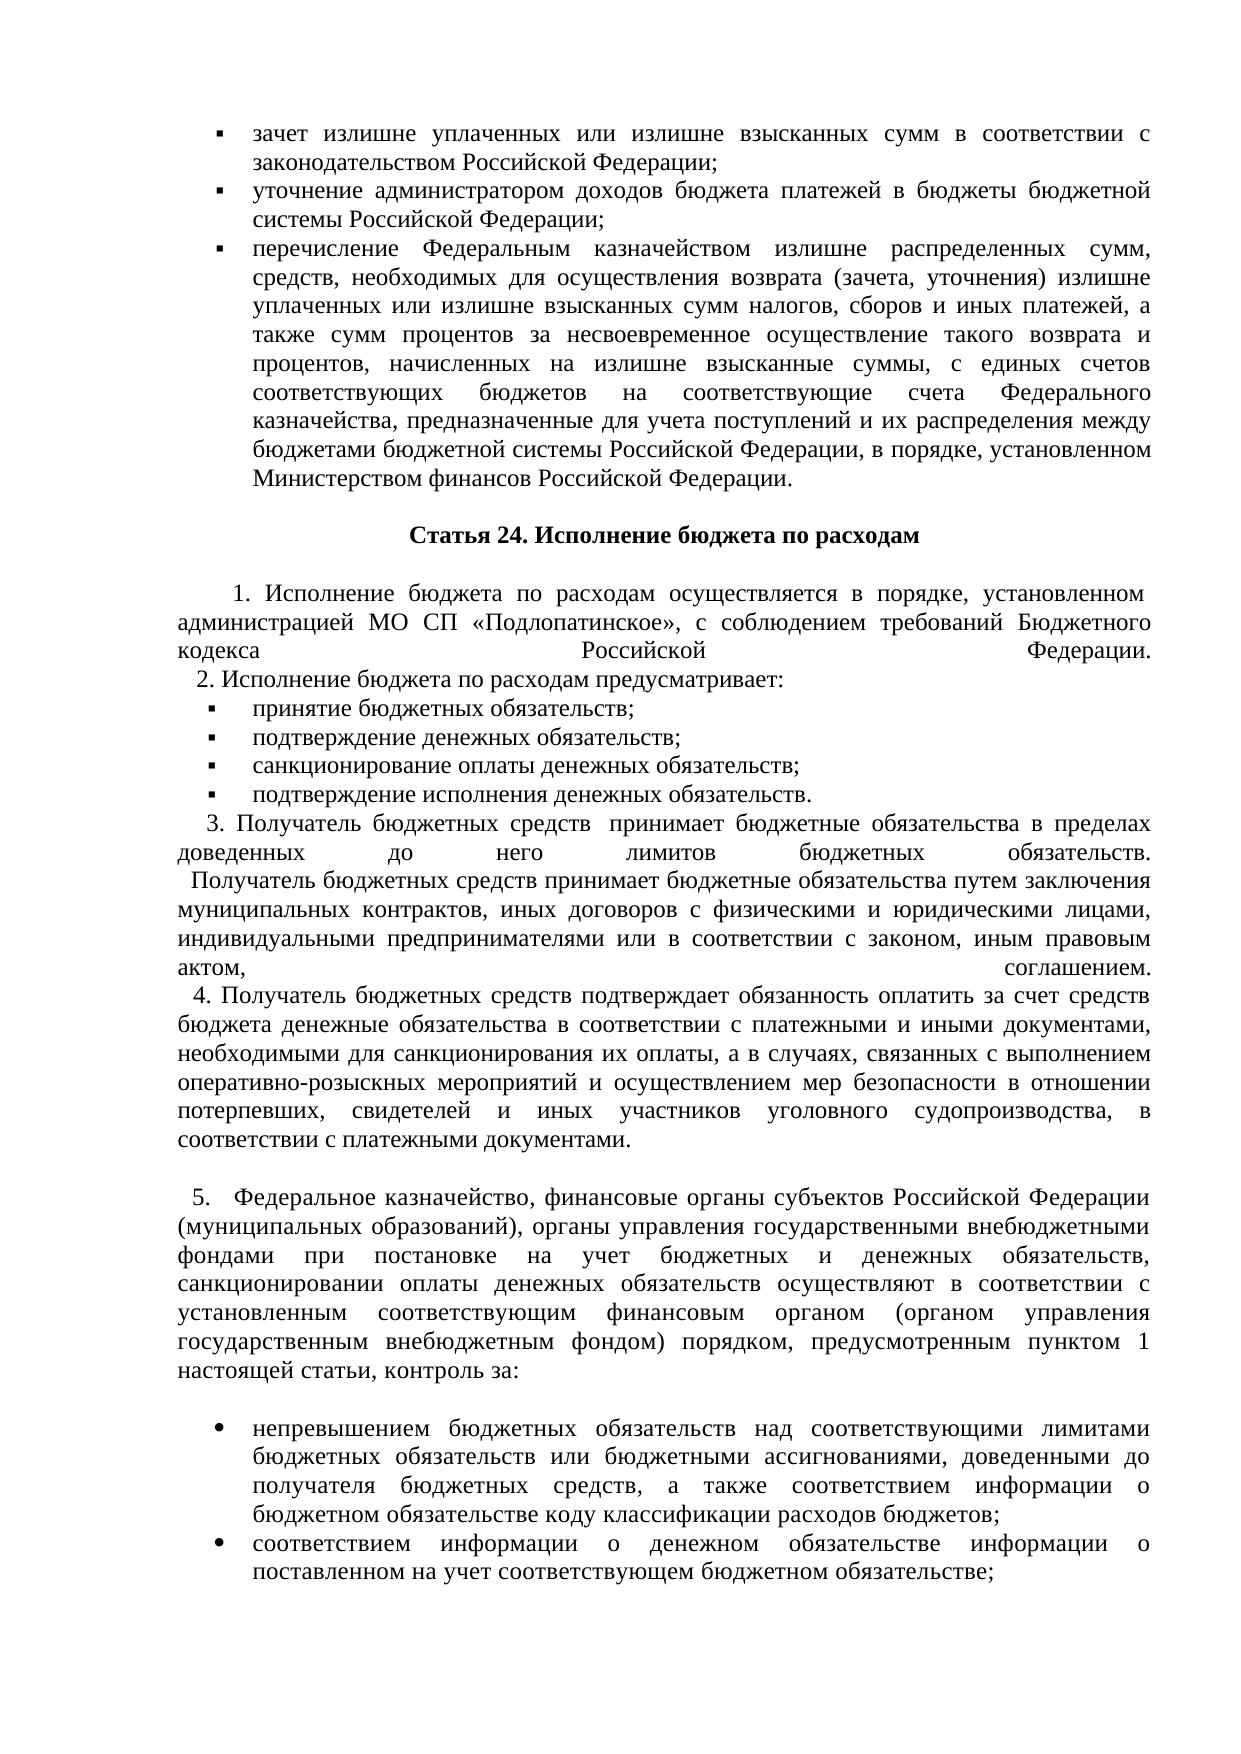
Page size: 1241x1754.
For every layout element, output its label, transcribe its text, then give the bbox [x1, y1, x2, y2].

list непревышением бюджетных обязательств над соответствующими лимитами бюджетных обязательств или бюджетными ассигнованиями, доведенными до получателя бюджетных средств, а также соответствием информации о бюджетном обязательстве коду классификации расходов бюджетов; [215, 1413, 1152, 1528]
list перечисление Федеральным казначейством излишне распределенных сумм, средств, необходимых для осуществления возврата (зачета, уточнения) излишне уплаченных или излишне взысканных сумм налогов, сборов и иных платежей, а также сумм процентов за несвоевременное осуществление такого возврата и процентов, начисленных на излишне взысканные суммы, с единых счетов соответствующих бюджетов на соответствующие счета Федерального казначейства, предназначенные для учета поступлений и их распределения между бюджетами бюджетной системы Российской Федерации, в порядке, установленном Министерством финансов Российской Федерации. [215, 233, 1152, 492]
list принятие бюджетных обязательств; [177, 693, 1152, 722]
text 5. Федеральное казначейство, финансовые органы субъектов Российской Федерации (муниципальных образований), органы управления государственными внебюджетными фондами при постановке на учет бюджетных и денежных обязательств, санкционировании оплаты денежных обязательств осуществляют в соответствии с установленным соответствующим финансовым органом (органом управления государственным внебюджетным фондом) порядком, предусмотренным пунктом 1 настоящей статьи, контроль за: [177, 1182, 1152, 1383]
list соответствием информации о денежном обязательстве информации о поставленном на учет соответствующем бюджетном обязательстве; [215, 1528, 1152, 1585]
list уточнение администратором доходов бюджета платежей в бюджеты бюджетной системы Российской Федерации; [215, 176, 1152, 233]
text 1. Исполнение бюджета по расходам осуществляется в порядке, установленном администрацией МО СП «Подлопатинское», с соблюдением требований Бюджетного кодекса Российской Федерации. 2. Исполнение бюджета по расходам предусматривает: [177, 578, 1152, 693]
list санкционирование оплаты денежных обязательств; [177, 751, 1152, 779]
text Статья 24. Исполнение бюджета по расходам [177, 521, 1152, 549]
text 3. Получатель бюджетных средств принимает бюджетные обязательства в пределах доведенных до него лимитов бюджетных обязательств. Получатель бюджетных средств принимает бюджетные обязательства путем заключения муниципальных контрактов, иных договоров с физическими и юридическими лицами, индивидуальными предпринимателями или в соответствии с законом, иным правовым актом, соглашением. 4. Получатель бюджетных средств подтверждает обязанность оплатить за счет средств бюджета денежные обязательства в соответствии с платежными и иными документами, необходимыми для санкционирования их оплаты, а в случаях, связанных с выполнением оперативно-розыскных мероприятий и осуществлением мер безопасности в отношении потерпевших, свидетелей и иных участников уголовного судопроизводства, в соответствии с платежными документами. [177, 808, 1152, 1153]
list подтверждение денежных обязательств; [177, 722, 1152, 751]
list зачет излишне уплаченных или излишне взысканных сумм в соответствии с законодательством Российской Федерации; [215, 118, 1152, 176]
list подтверждение исполнения денежных обязательств. [177, 779, 1152, 808]
